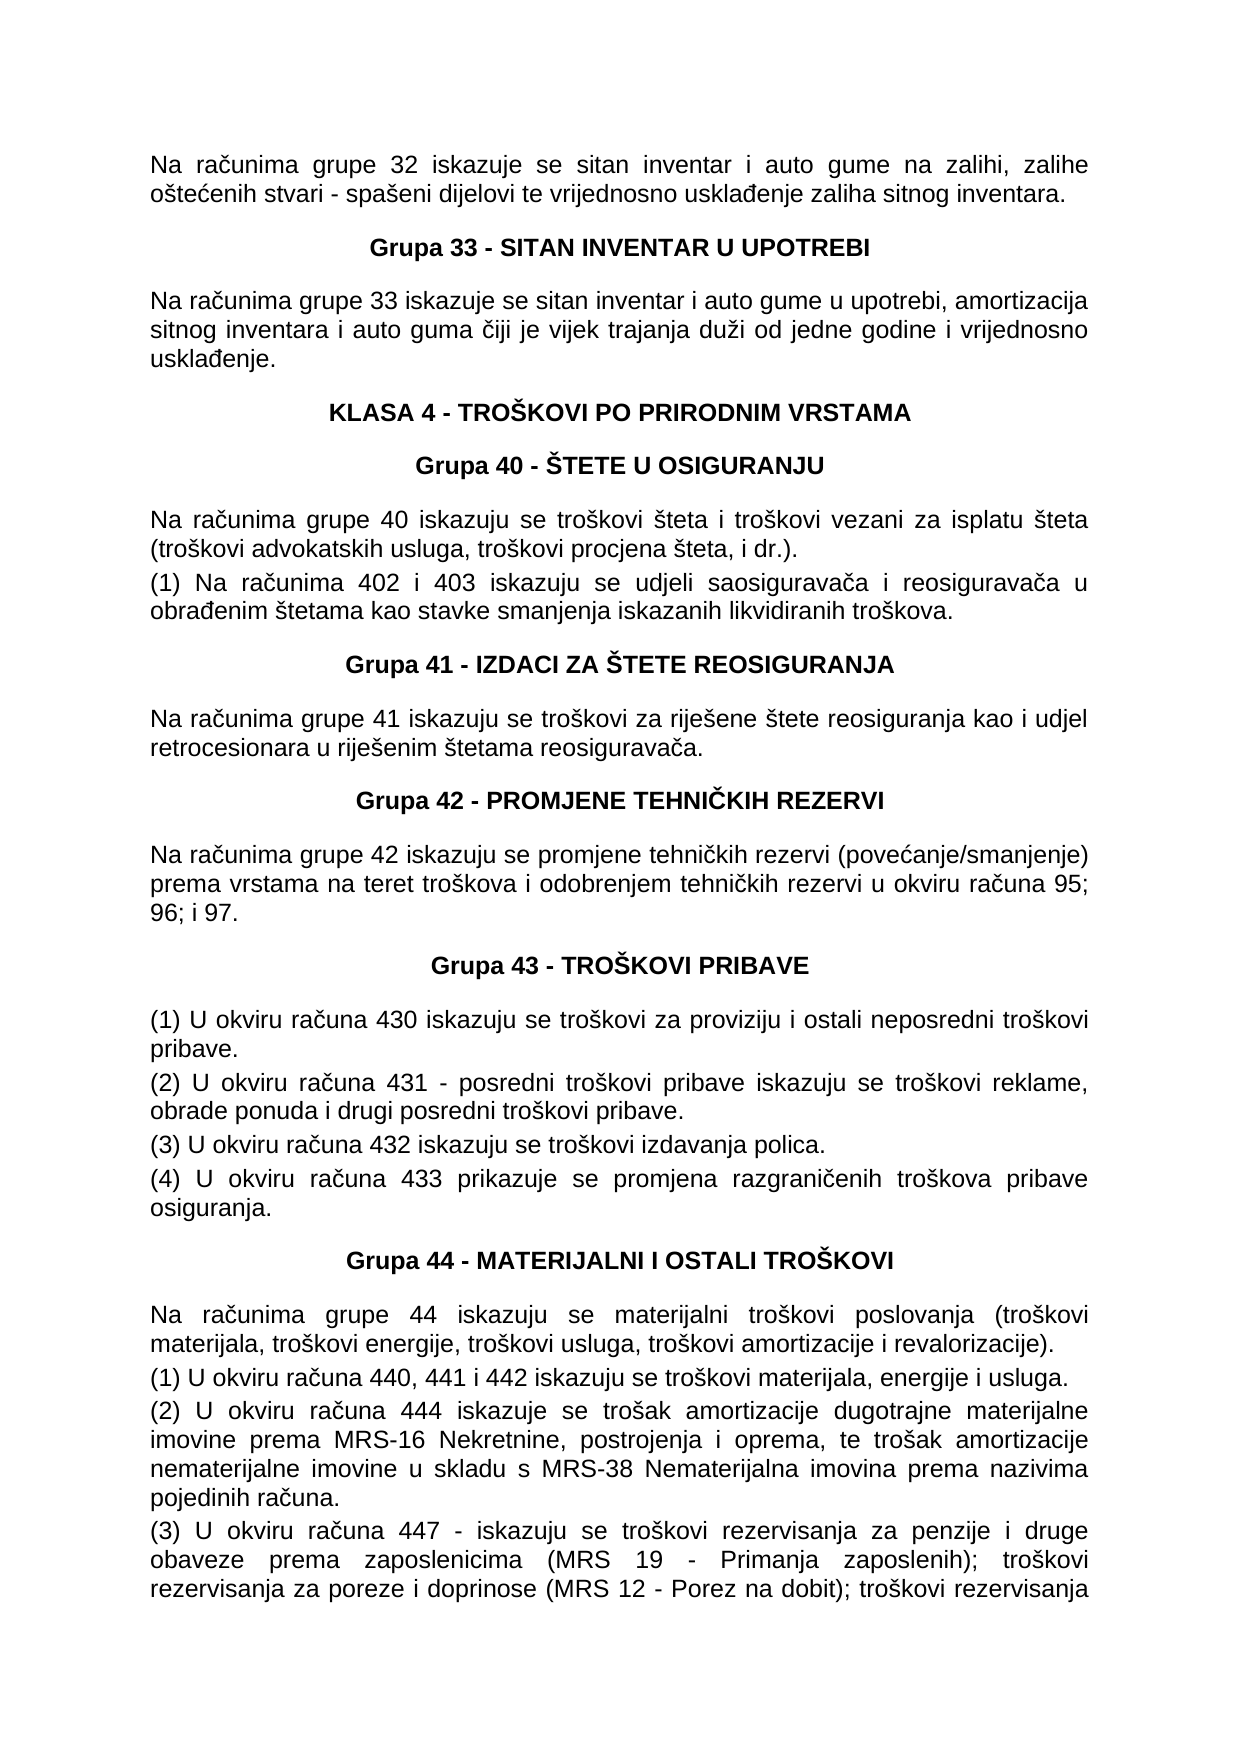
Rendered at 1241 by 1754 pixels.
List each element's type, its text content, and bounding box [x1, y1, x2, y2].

text (4) U okviru računa 433 prikazuje se promjena razgraničenih troškova pribave osiguranja. [150, 1164, 1090, 1221]
text KLASA 4 - TROŠKOVI PO PRIRODNIM VRSTAMA [150, 397, 1090, 426]
text Na računima grupe 40 iskazuju se troškovi šteta i troškovi vezani za isplatu šteta (troškovi advokatskih usluga, troškovi procjena šteta, i dr.). [150, 505, 1090, 562]
text Na računima grupe 44 iskazuju se materijalni troškovi poslovanja (troškovi materijala, troškovi energije, troškovi usluga, troškovi amortizacije i revalorizacije). [150, 1300, 1090, 1357]
text (2) U okviru računa 431 - posredni troškovi pribave iskazuju se troškovi reklame, obrade ponuda i drugi posredni troškovi pribave. [150, 1067, 1090, 1125]
text Grupa 41 - IZDACI ZA ŠTETE REOSIGURANJA [150, 650, 1090, 679]
text (1) Na računima 402 i 403 iskazuju se udjeli saosiguravača i reosiguravača u obrađenim štetama kao stavke smanjenja iskazanih likvidiranih troškova. [150, 567, 1090, 625]
text Grupa 40 - ŠTETE U OSIGURANJU [150, 451, 1090, 480]
text (1) U okviru računa 440, 441 i 442 iskazuju se troškovi materijala, energije i usluga. [150, 1362, 1090, 1391]
text (1) U okviru računa 430 iskazuju se troškovi za proviziju i ostali neposredni troškovi pribave. [150, 1005, 1090, 1062]
text Na računima grupe 33 iskazuje se sitan inventar i auto gume u upotrebi, amortizacija sitnog inventara i auto guma čiji je vijek trajanja duži od jedne godine i vrijednosno usklađenje. [150, 286, 1090, 372]
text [150, 1516, 1090, 1602]
text Na računima grupe 42 iskazuju se promjene tehničkih rezervi (povećanje/smanjenje) prema vrstama na teret troškova i odobrenjem tehničkih rezervi u okviru računa 95; 96; i 97. [150, 840, 1090, 926]
text (3) U okviru računa 432 iskazuju se troškovi izdavanja polica. [150, 1130, 1090, 1159]
text Grupa 42 - PROMJENE TEHNIČKIH REZERVI [150, 786, 1090, 815]
text Grupa 43 - TROŠKOVI PRIBAVE [150, 951, 1090, 980]
text Na računima grupe 32 iskazuje se sitan inventar i auto gume na zalihi, zalihe oštećenih stvari - spašeni dijelovi te vrijednosno usklađenje zaliha sitnog inventara. [150, 150, 1090, 207]
text (2) U okviru računa 444 iskazuje se trošak amortizacije dugotrajne materijalne imovine prema MRS-16 Nekretnine, postrojenja i oprema, te trošak amortizacije nematerijalne imovine u skladu s MRS-38 Nematerijalna imovina prema nazivima pojedinih računa. [150, 1396, 1090, 1511]
text Na računima grupe 41 iskazuju se troškovi za riješene štete reosiguranja kao i udjel retrocesionara u riješenim štetama reosiguravača. [150, 704, 1090, 761]
text Grupa 33 - SITAN INVENTAR U UPOTREBI [150, 232, 1090, 261]
text Grupa 44 - MATERIJALNI I OSTALI TROŠKOVI [150, 1246, 1090, 1275]
